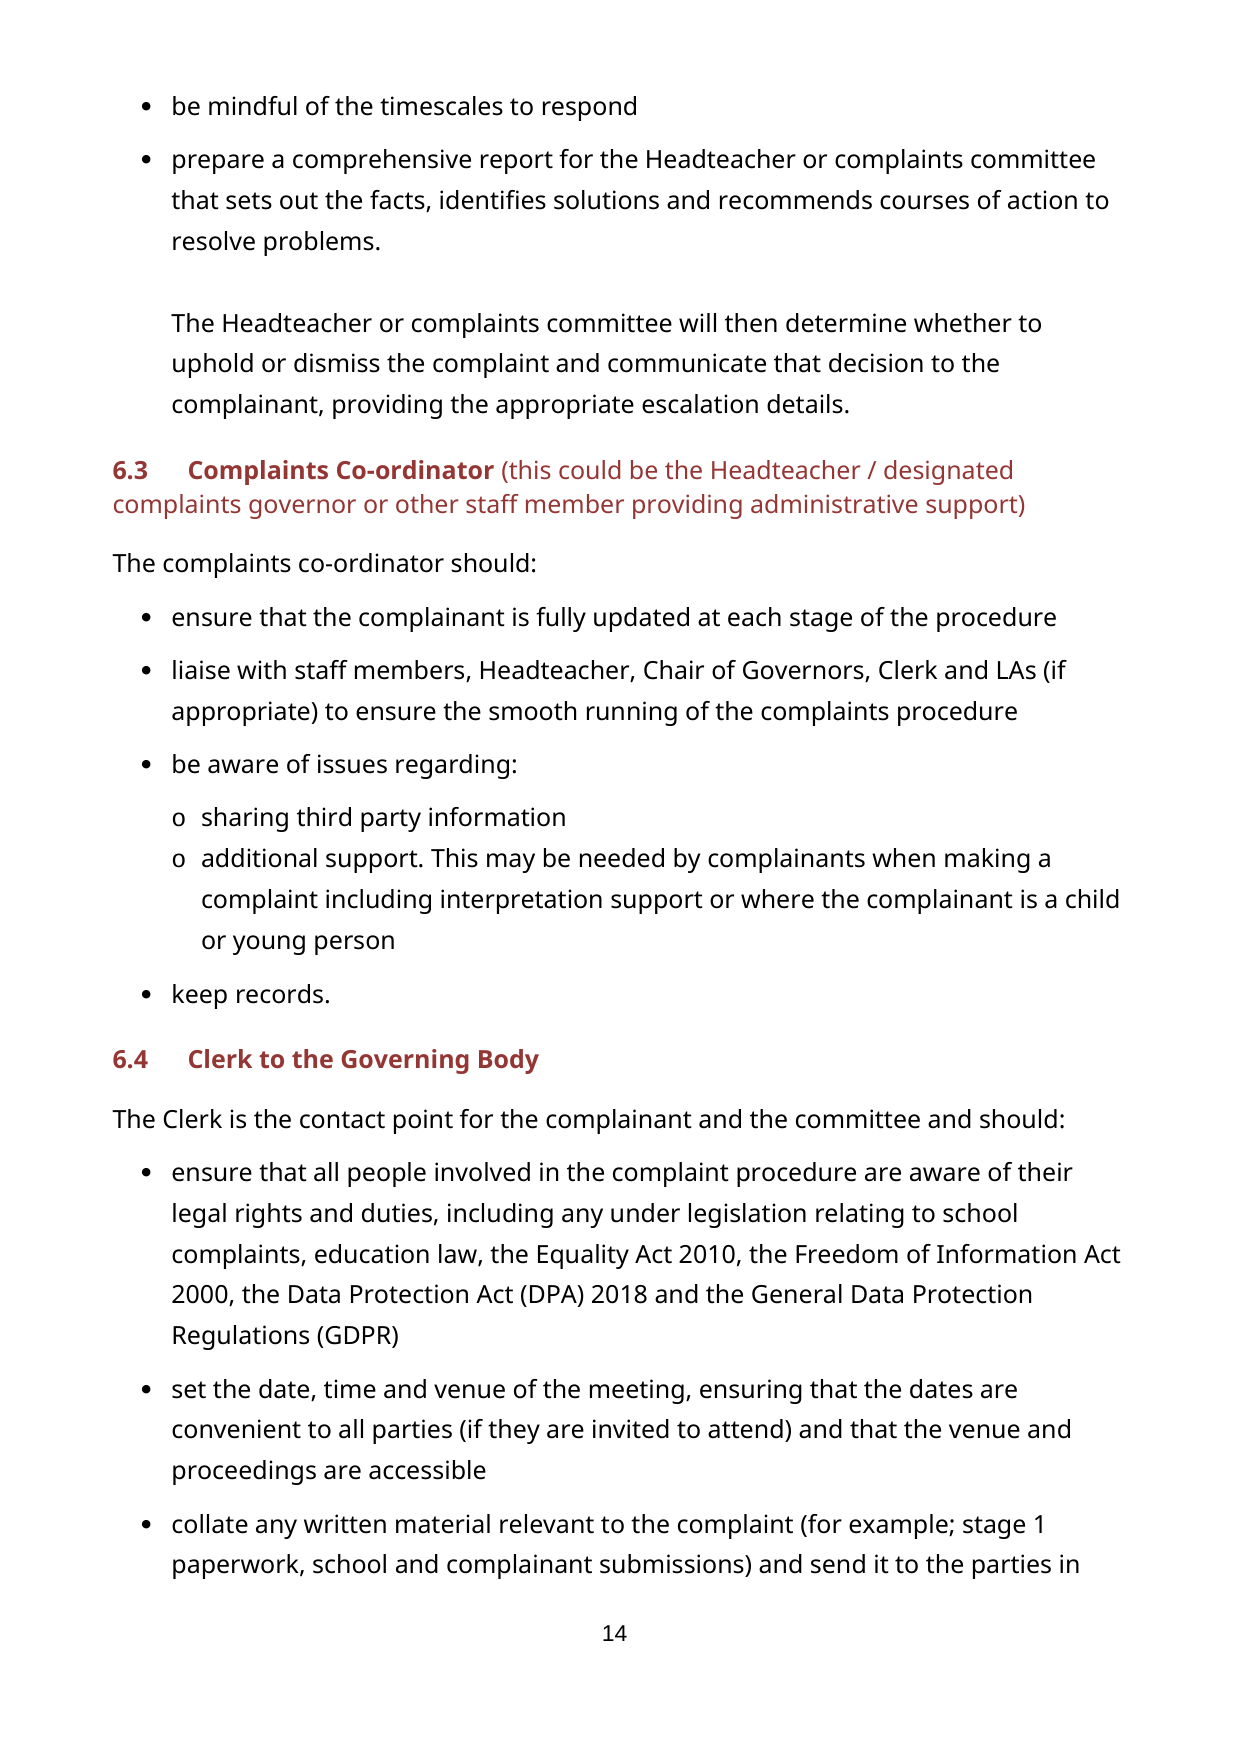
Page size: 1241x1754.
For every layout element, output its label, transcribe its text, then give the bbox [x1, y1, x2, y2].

list keep records. [142, 976, 1128, 1010]
list prepare a comprehensive report for the Headteacher or complaints committee that sets out the facts, identifies solutions and recommends courses of action to resolve problems. The Headteacher or complaints committee will then determine whether to uphold or dismiss the complaint and communicate that decision to the complainant, providing the appropriate escalation details. [142, 142, 1128, 421]
list liaise with staff members, Headteacher, Chair of Governors, Clerk and LAs (if appropriate) to ensure the smooth running of the complaints procedure [142, 653, 1128, 727]
subtitle 6.3 Complaints Co-ordinator (this could be the Headteacher / designated complaints governor or other staff member providing administrative support) [112, 453, 1128, 521]
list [142, 1506, 1128, 1581]
list ensure that all people involved in the complaint procedure are aware of their legal rights and duties, including any under legislation relating to school complaints, education law, the Equality Act 2010, the Freedom of Information Act 2000, the Data Protection Act (DPA) 2018 and the General Data Protection Regulations (GDPR) [142, 1154, 1128, 1352]
subtitle 6.4 Clerk to the Governing Body [112, 1042, 1128, 1076]
list sharing third party information [171, 800, 1128, 834]
text The complaints co-ordinator should: [112, 546, 1128, 580]
list ensure that the complainant is fully updated at each stage of the procedure [142, 599, 1128, 633]
text The Clerk is the contact point for the complainant and the committee and should: [112, 1101, 1128, 1135]
list set the date, time and venue of the meeting, ensuring that the dates are convenient to all parties (if they are invited to attend) and that the venue and proceedings are accessible [142, 1371, 1128, 1487]
list additional support. This may be needed by complainants when making a complaint including interpretation support or where the complainant is a child or young person [171, 841, 1128, 957]
list be aware of issues regarding: [142, 747, 1128, 781]
list be mindful of the timescales to respond [142, 89, 1128, 123]
